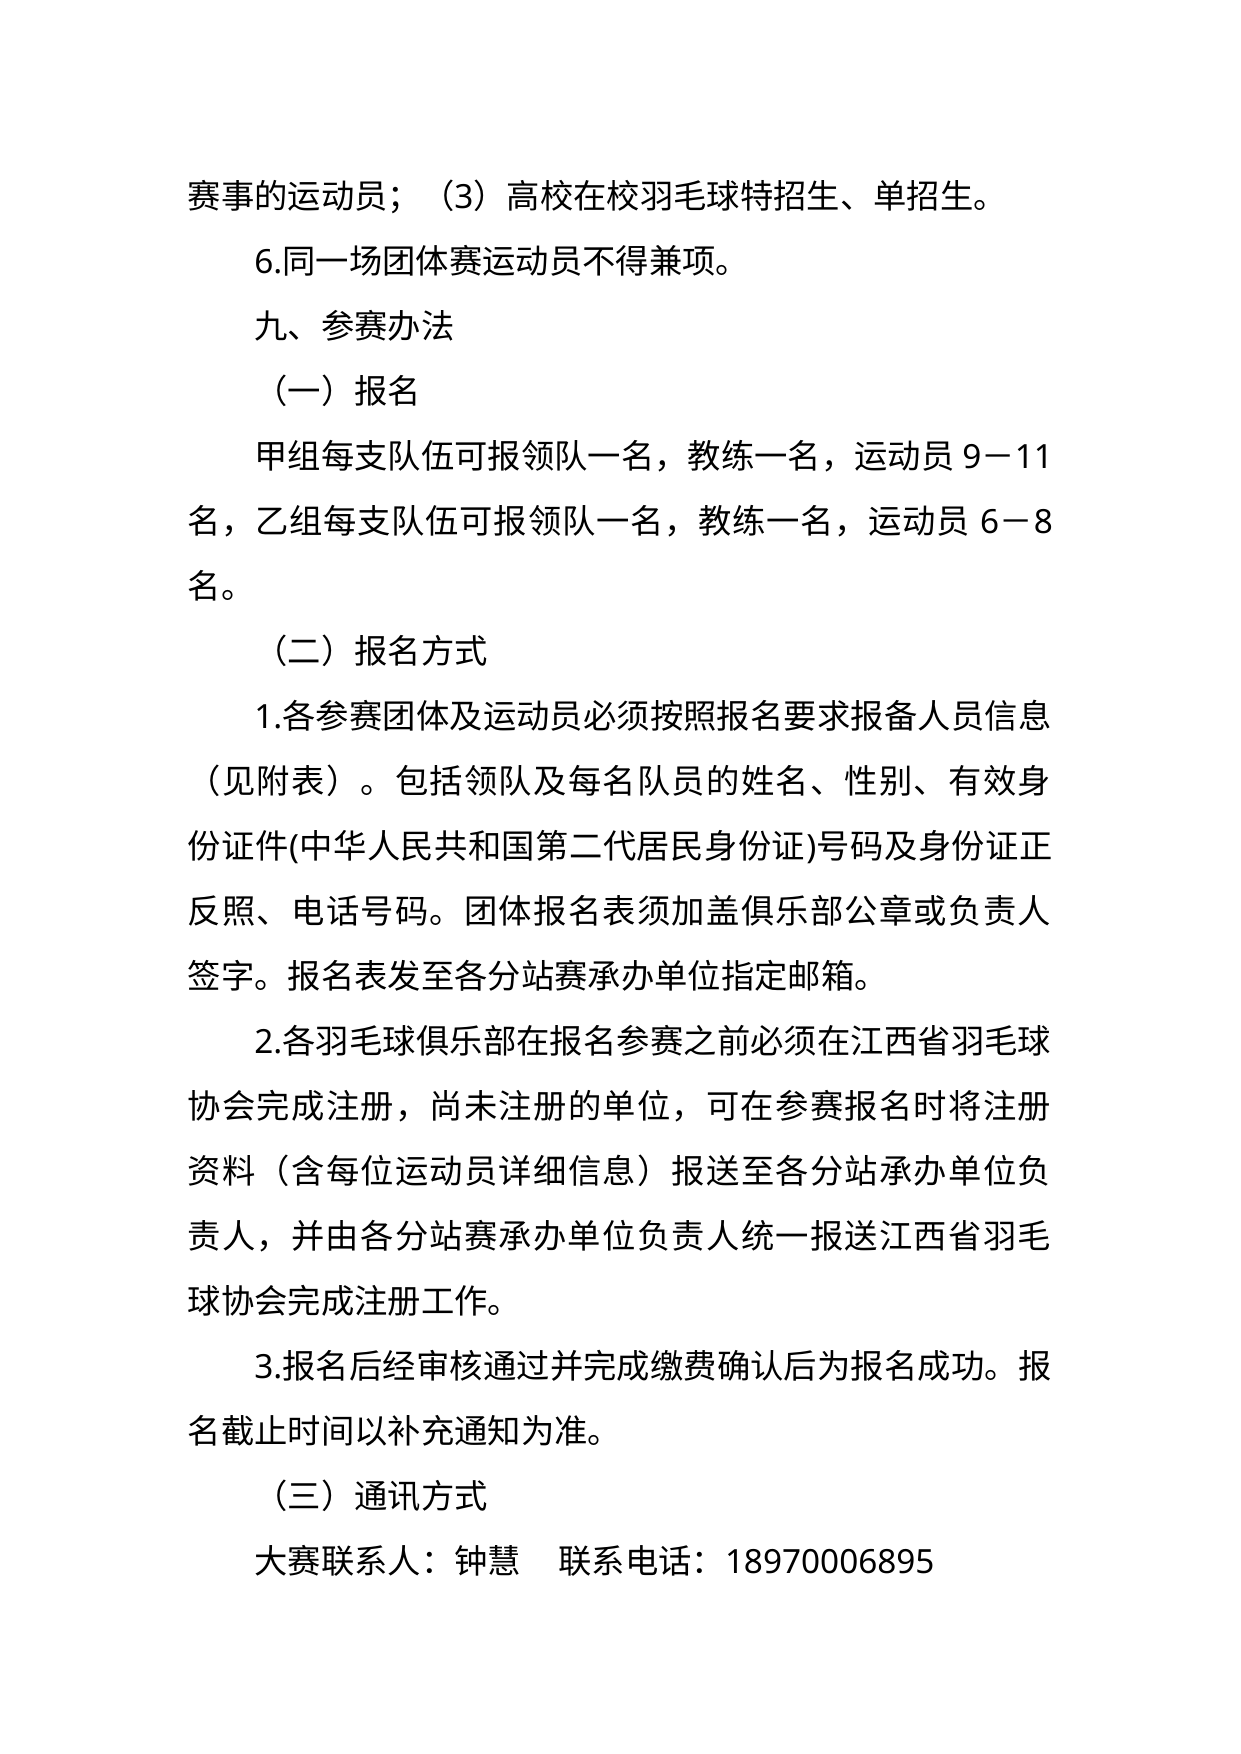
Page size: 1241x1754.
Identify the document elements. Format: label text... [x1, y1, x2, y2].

text 大赛联系人：钟慧 联系电话：18970006895 [187, 1527, 1053, 1592]
text 6.同一场团体赛运动员不得兼项。 [187, 227, 1053, 292]
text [187, 162, 1053, 227]
text 甲组每支队伍可报领队一名，教练一名，运动员9－11名，乙组每支队伍可报领队一名，教练一名，运动员6－8名。 [187, 422, 1053, 617]
text （三）通讯方式 [187, 1462, 1053, 1527]
text 3.报名后经审核通过并完成缴费确认后为报名成功。报名截止时间以补充通知为准。 [187, 1332, 1053, 1462]
text （一）报名 [187, 357, 1053, 422]
text 2.各羽毛球俱乐部在报名参赛之前必须在江西省羽毛球协会完成注册，尚未注册的单位，可在参赛报名时将注册资料（含每位运动员详细信息）报送至各分站承办单位负责人，并由各分站赛承办单位负责人统一报送江西省羽毛球协会完成注册工作。 [187, 1007, 1053, 1332]
text 九、参赛办法 [187, 292, 1053, 357]
text （二）报名方式 [187, 617, 1053, 682]
text 1.各参赛团体及运动员必须按照报名要求报备人员信息（见附表）。包括领队及每名队员的姓名、性别、有效身份证件(中华人民共和国第二代居民身份证)号码及身份证正反照、电话号码。团体报名表须加盖俱乐部公章或负责人签字。报名表发至各分站赛承办单位指定邮箱。 [187, 682, 1053, 1007]
